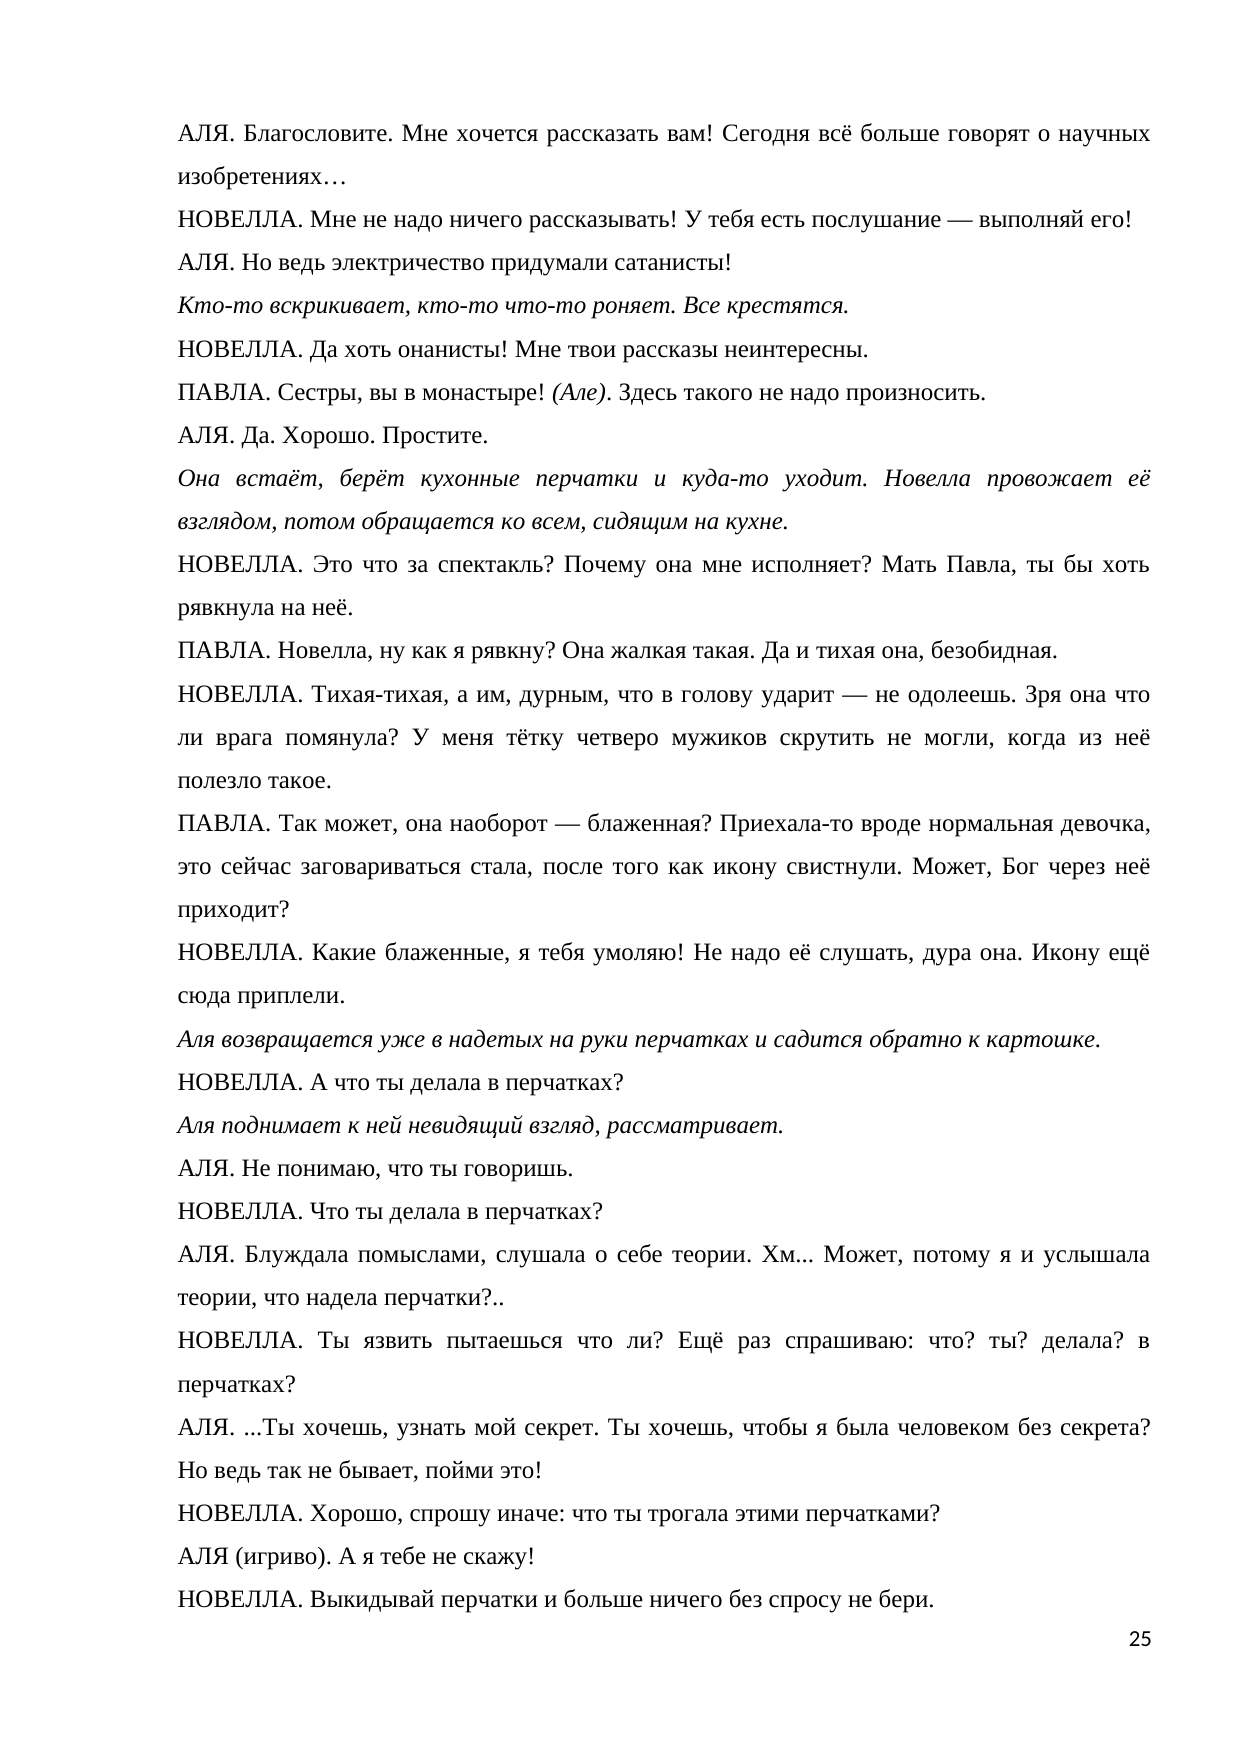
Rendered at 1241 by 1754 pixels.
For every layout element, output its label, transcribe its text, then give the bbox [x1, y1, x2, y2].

text НОВЕЛЛА. Какие блаженные, я тебя умоляю! Не надо её слушать, дура она. Икону ещё сюда приплели. [177, 937, 1152, 1009]
text АЛЯ. Да. Хорошо. Простите. [177, 420, 1152, 449]
text НОВЕЛЛА. Хорошо, спрошу иначе: что ты трогала этими перчатками? [177, 1498, 1152, 1527]
text Кто-то вскрикивает, кто-то что-то роняет. Все крестятся. [177, 291, 1152, 319]
text Аля поднимает к ней невидящий взгляд, рассматривает. [177, 1110, 1152, 1139]
text АЛЯ. Не понимаю, что ты говоришь. [177, 1153, 1152, 1182]
text НОВЕЛЛА. Да хоть онанисты! Мне твои рассказы неинтересны. [177, 334, 1152, 362]
text НОВЕЛЛА. Это что за спектакль? Почему она мне исполняет? Мать Павла, ты бы хоть рявкнула на неё. [177, 549, 1152, 621]
text АЛЯ. Благословите. Мне хочется рассказать вам! Сегодня всё больше говорят о научных изобретениях… [177, 118, 1152, 190]
text ПАВЛА. Так может, она наоборот ― блаженная? Приехала-то вроде нормальная девочка, это сейчас заговариваться стала, после того как икону свистнули. Может, Бог через неё приходит? [177, 808, 1152, 923]
text НОВЕЛЛА. Выкидывай перчатки и больше ничего без спросу не бери. [177, 1584, 1152, 1613]
text АЛЯ (игриво). А я тебе не скажу! [177, 1541, 1152, 1570]
text НОВЕЛЛА. Что ты делала в перчатках? [177, 1196, 1152, 1225]
text НОВЕЛЛА. Ты язвить пытаешься что ли? Ещё раз спрашиваю: что? ты? делала? в перчатках? [177, 1326, 1152, 1397]
text Она встаёт, берёт кухонные перчатки и куда-то уходит. Новелла провожает её взглядом, потом обращается ко всем, сидящим на кухне. [177, 463, 1152, 535]
text НОВЕЛЛА. Мне не надо ничего рассказывать! У тебя есть послушание ― выполняй его! [177, 204, 1152, 233]
text Аля возвращается уже в надетых на руки перчатках и садится обратно к картошке. [177, 1024, 1152, 1052]
text НОВЕЛЛА. Тихая-тихая, а им, дурным, что в голову ударит ― не одолеешь. Зря она что ли врага помянула? У меня тётку четверо мужиков скрутить не могли, когда из неё полезло такое. [177, 679, 1152, 794]
text ПАВЛА. Новелла, ну как я рявкну? Она жалкая такая. Да и тихая она, безобидная. [177, 636, 1152, 664]
text АЛЯ. Блуждала помыслами, слушала о себе теории. Хм... Может, потому я и услышала теории, что надела перчатки?.. [177, 1239, 1152, 1311]
text АЛЯ. Но ведь электричество придумали сатанисты! [177, 247, 1152, 276]
text АЛЯ. ...Ты хочешь, узнать мой секрет. Ты хочешь, чтобы я была человеком без секрета? Но ведь так не бывает, пойми это! [177, 1412, 1152, 1484]
text ПАВЛА. Сестры, вы в монастыре! (Але). Здесь такого не надо произносить. [177, 377, 1152, 406]
text НОВЕЛЛА. А что ты делала в перчатках? [177, 1067, 1152, 1096]
